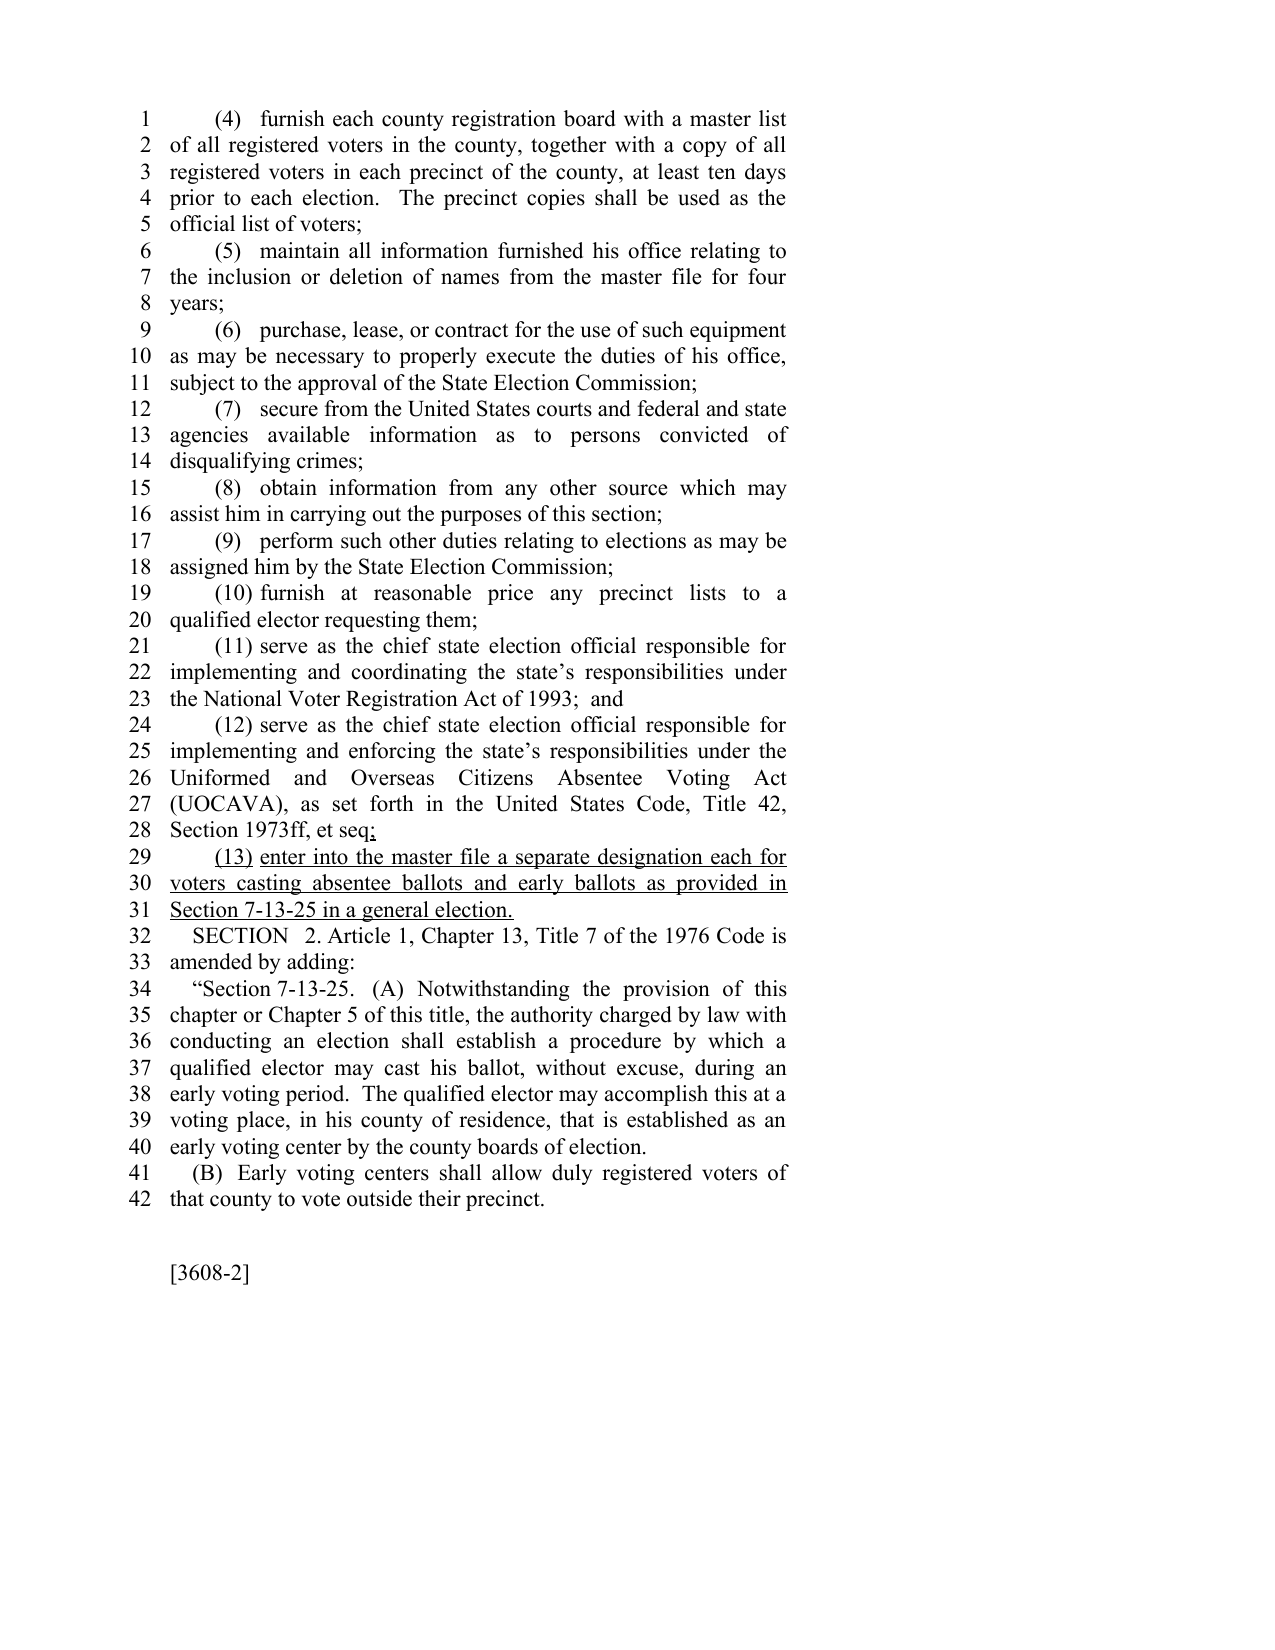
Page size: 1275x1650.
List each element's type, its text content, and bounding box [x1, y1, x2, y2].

text (11) serve as the chief state election official responsible for implementing and coordinating the state’s responsibilities under the National Voter Registration Act of 1993; and [169, 632, 787, 711]
text “Section 7-13-25. (A) Notwithstanding the provision of this chapter or Chapter 5 of this title, the authority charged by law with conducting an election shall establish a procedure by which a qualified elector may cast his ballot, without excuse, during an early voting period. The qualified elector may accomplish this at a voting place, in his county of residence, that is established as an early voting center by the county boards of election. [169, 975, 787, 1159]
text (8) obtain information from any other source which may assist him in carrying out the purposes of this section; [169, 474, 787, 527]
text (13) enter into the master file a separate designation each for voters casting absentee ballots and early ballots as provided in Section 7-13-25 in a general election. [169, 893, 787, 922]
text (7) secure from the United States courts and federal and state agencies available information as to persons convicted of disqualifying crimes; [169, 395, 787, 474]
text (9) perform such other duties relating to elections as may be assigned him by the State Election Commission; [169, 527, 787, 579]
text (13) enter into the master file a separate designation each for voters casting absentee ballots and early ballots as provided in Section 7-13-25 in a general election. [169, 843, 787, 892]
text (5) maintain all information furnished his office relating to the inclusion or deletion of names from the master file for four years; [169, 237, 787, 316]
text (6) purchase, lease, or contract for the use of such equipment as may be necessary to properly execute the duties of his office, subject to the approval of the State Election Commission; [169, 316, 787, 395]
text SECTION 2. Article 1, Chapter 13, Title 7 of the 1976 Code is amended by adding: [169, 922, 787, 975]
text (10) furnish at reasonable price any precinct lists to a qualified elector requesting them; [169, 579, 787, 632]
text (B) Early voting centers shall allow duly registered voters of that county to vote outside their precinct. [169, 1159, 787, 1212]
text (12) serve as the chief state election official responsible for implementing and enforcing the state’s responsibilities under the Uniformed and Overseas Citizens Absentee Voting Act (UOCAVA), as set forth in the United States Code, Title 42, Section 1973ff, et seq; [169, 711, 787, 843]
text (4) furnish each county registration board with a master list of all registered voters in the county, together with a copy of all registered voters in each precinct of the county, at least ten days prior to each election. The precinct copies shall be used as the official list of voters; [169, 105, 787, 237]
